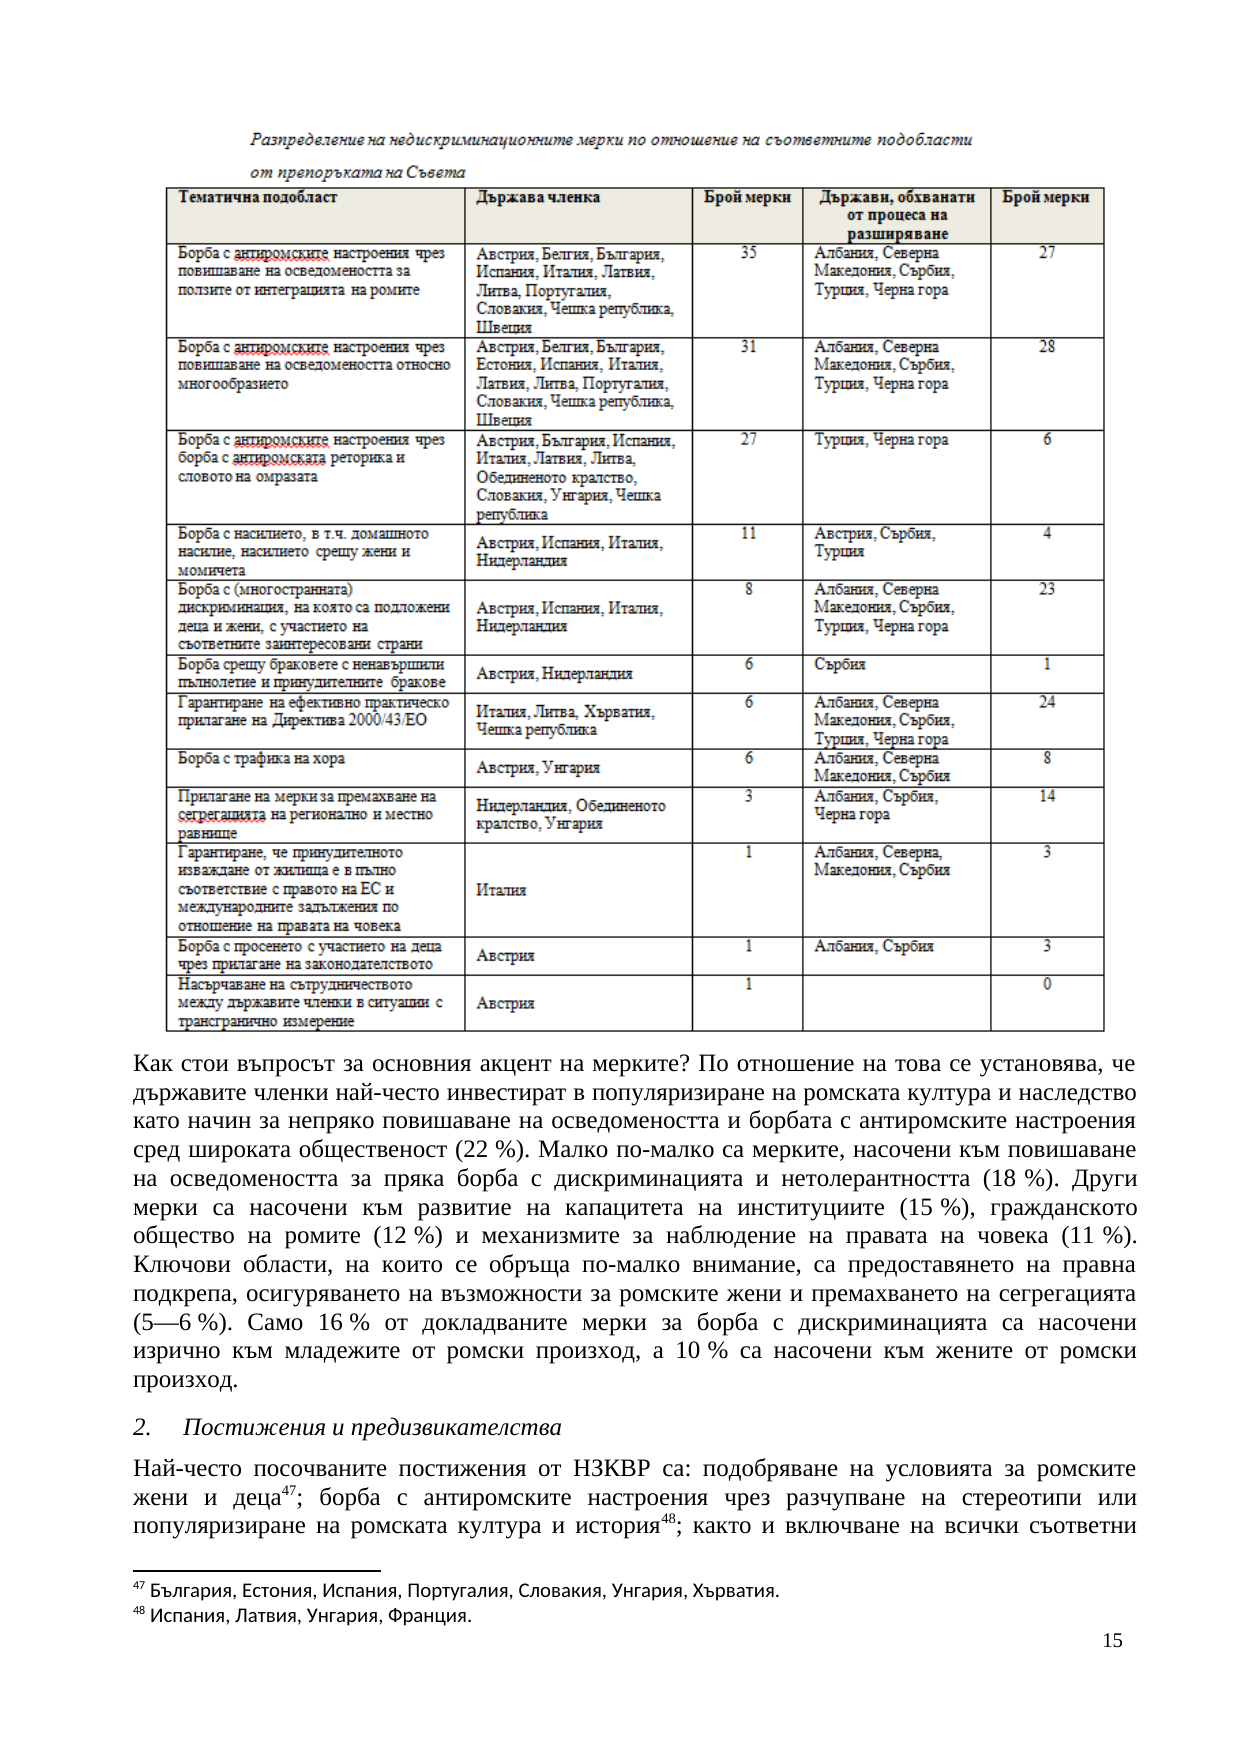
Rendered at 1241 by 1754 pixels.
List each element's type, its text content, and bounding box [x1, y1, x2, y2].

text Как стои въпросът за основния акцент на мерките? По отношение на това се установява, че държавите членки най-често инвестират в популяризиране на ромската култура и наследство като начин за непряко повишаване на осведомеността и борбата с антиромските настроения сред широката общественост (22 %). Малко по-малко са мерките, насочени към повишаване на осведомеността за пряка борба с дискриминацията и нетолерантността (18 %). Други мерки са насочени към развитие на капацитета на институциите (15 %), гражданското общество на ромите (12 %) и механизмите за наблюдение на правата на човека (11 %). Ключови области, на които се обръща по-малко внимание, са предоставянето на правна подкрепа, осигуряването на възможности за ромските жени и премахването на сегрегацията (5—6 %). Само 16 % от докладваните мерки за борба с дискриминацията са насочени изрично към младежите от ромски произход, а 10 % са насочени към жените от ромски произход. [133, 1048, 1138, 1393]
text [133, 1453, 1138, 1539]
picture [132, 118, 1113, 1036]
text 2. Постижения и предизвикателства [133, 1412, 1138, 1440]
